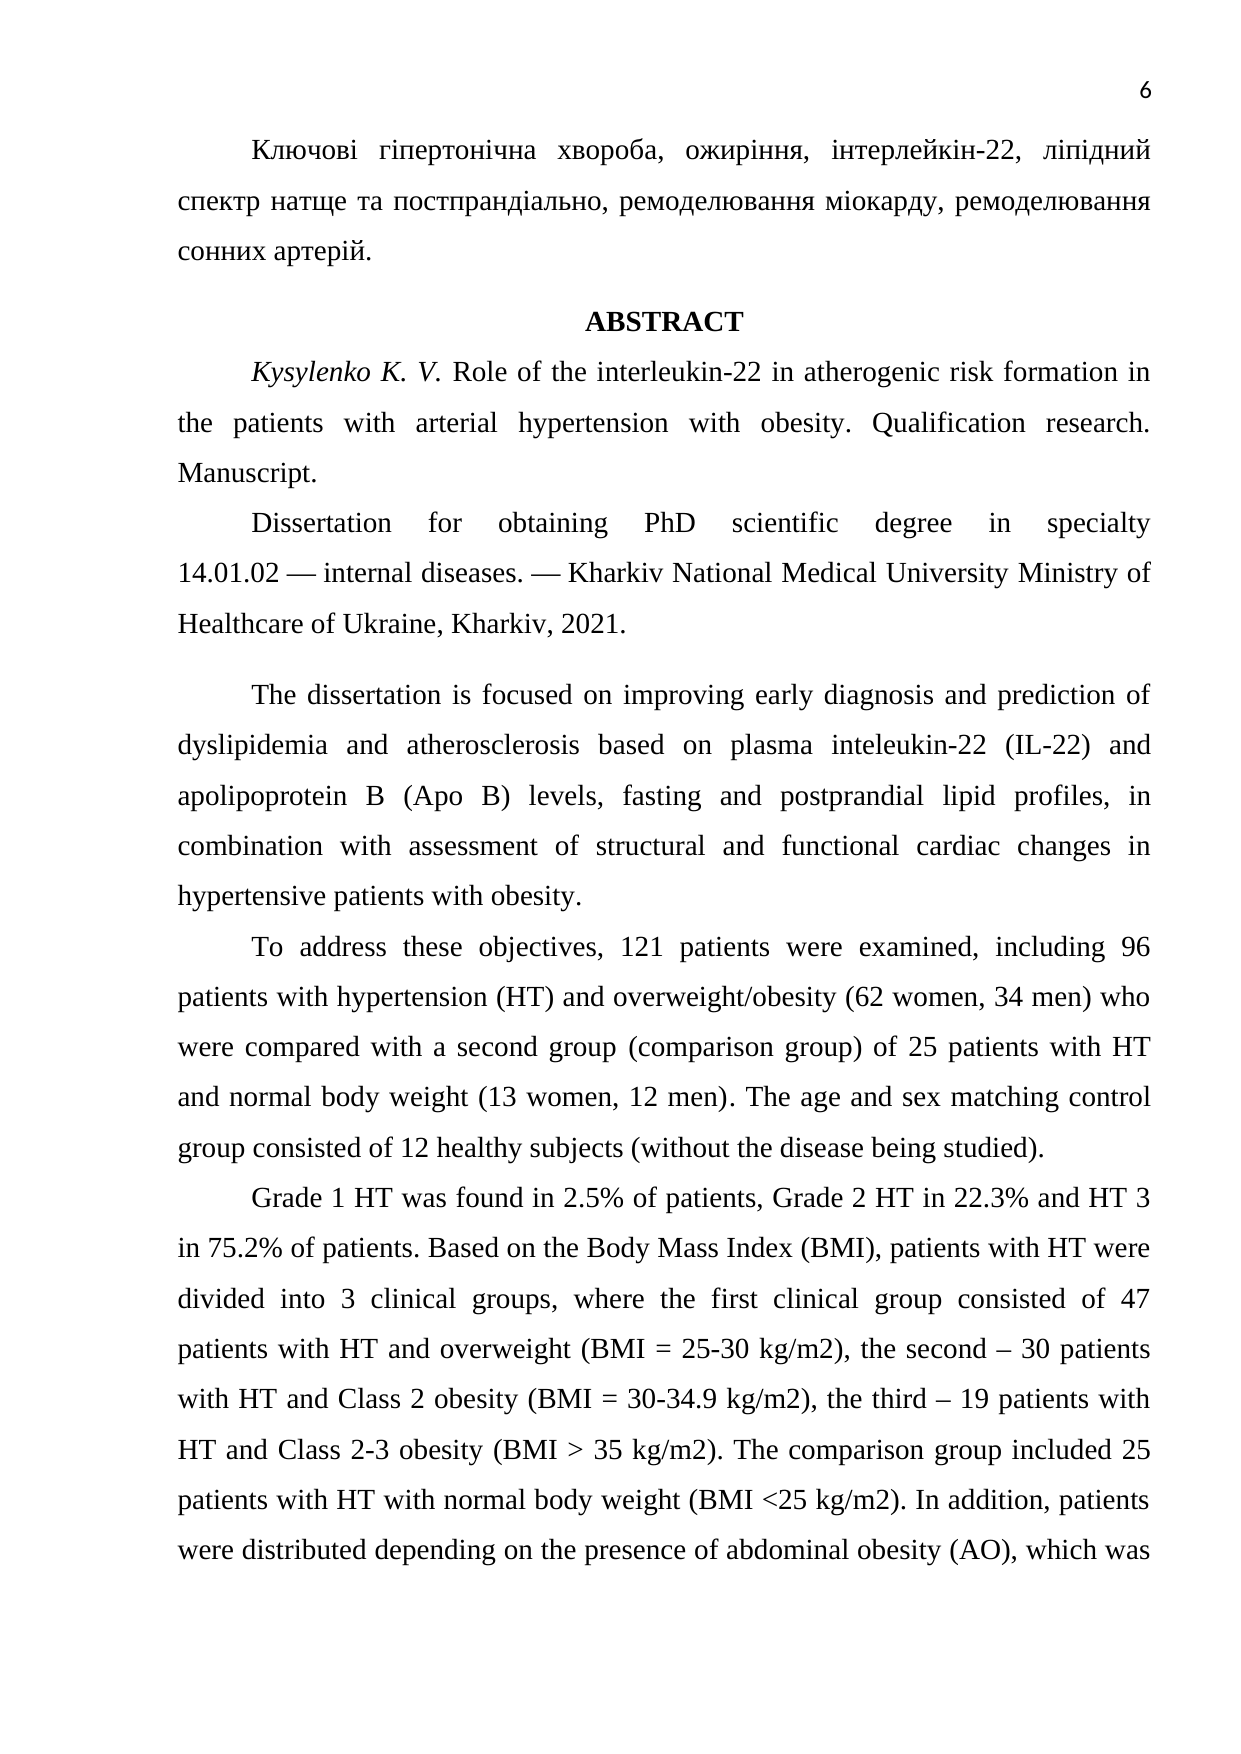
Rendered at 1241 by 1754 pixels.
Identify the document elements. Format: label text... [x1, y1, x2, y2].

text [177, 1180, 1152, 1566]
text The dissertation is focused on improving early diagnosis and prediction of dyslipidemia and atherosclerosis based on plasma inteleukin-22 (IL-22) and apolipoprotein B (Apo B) levels, fasting and postprandial lipid profiles, in combination with assessment of structural and functional cardiac changes in hypertensive patients with obesity. [177, 677, 1152, 912]
text To address these objectives, 121 patients were examined, including 96 patients with hypertension (HT) and overweight/obesity (62 women, 34 men) who were compared with a second group (comparison group) of 25 patients with HT and normal body weight (13 women, 12 men). The age and sex matching control group consisted of 12 healthy subjects (without the disease being studied). [177, 929, 1152, 1163]
text Dissertation for obtaining PhD scientific degree in specialty 14.01.02 — internal diseases. — Kharkiv National Medical University Ministry of Healthcare of Ukraine, Kharkiv, 2021. [177, 505, 1152, 639]
text Ключові гіпертонічна хвороба, ожиріння, інтерлейкін-22, ліпідний спектр натще та постпрандіально, ремоделювання міокарду, ремоделювання сонних артерій. [177, 132, 1152, 266]
text ABSTRACT [177, 304, 1152, 338]
text Kysylenko K. V. Role of the interleukin-22 in atherogenic risk formation in the patients with arterial hypertension with obesity. Qualification research. Manuscript. [177, 354, 1152, 488]
